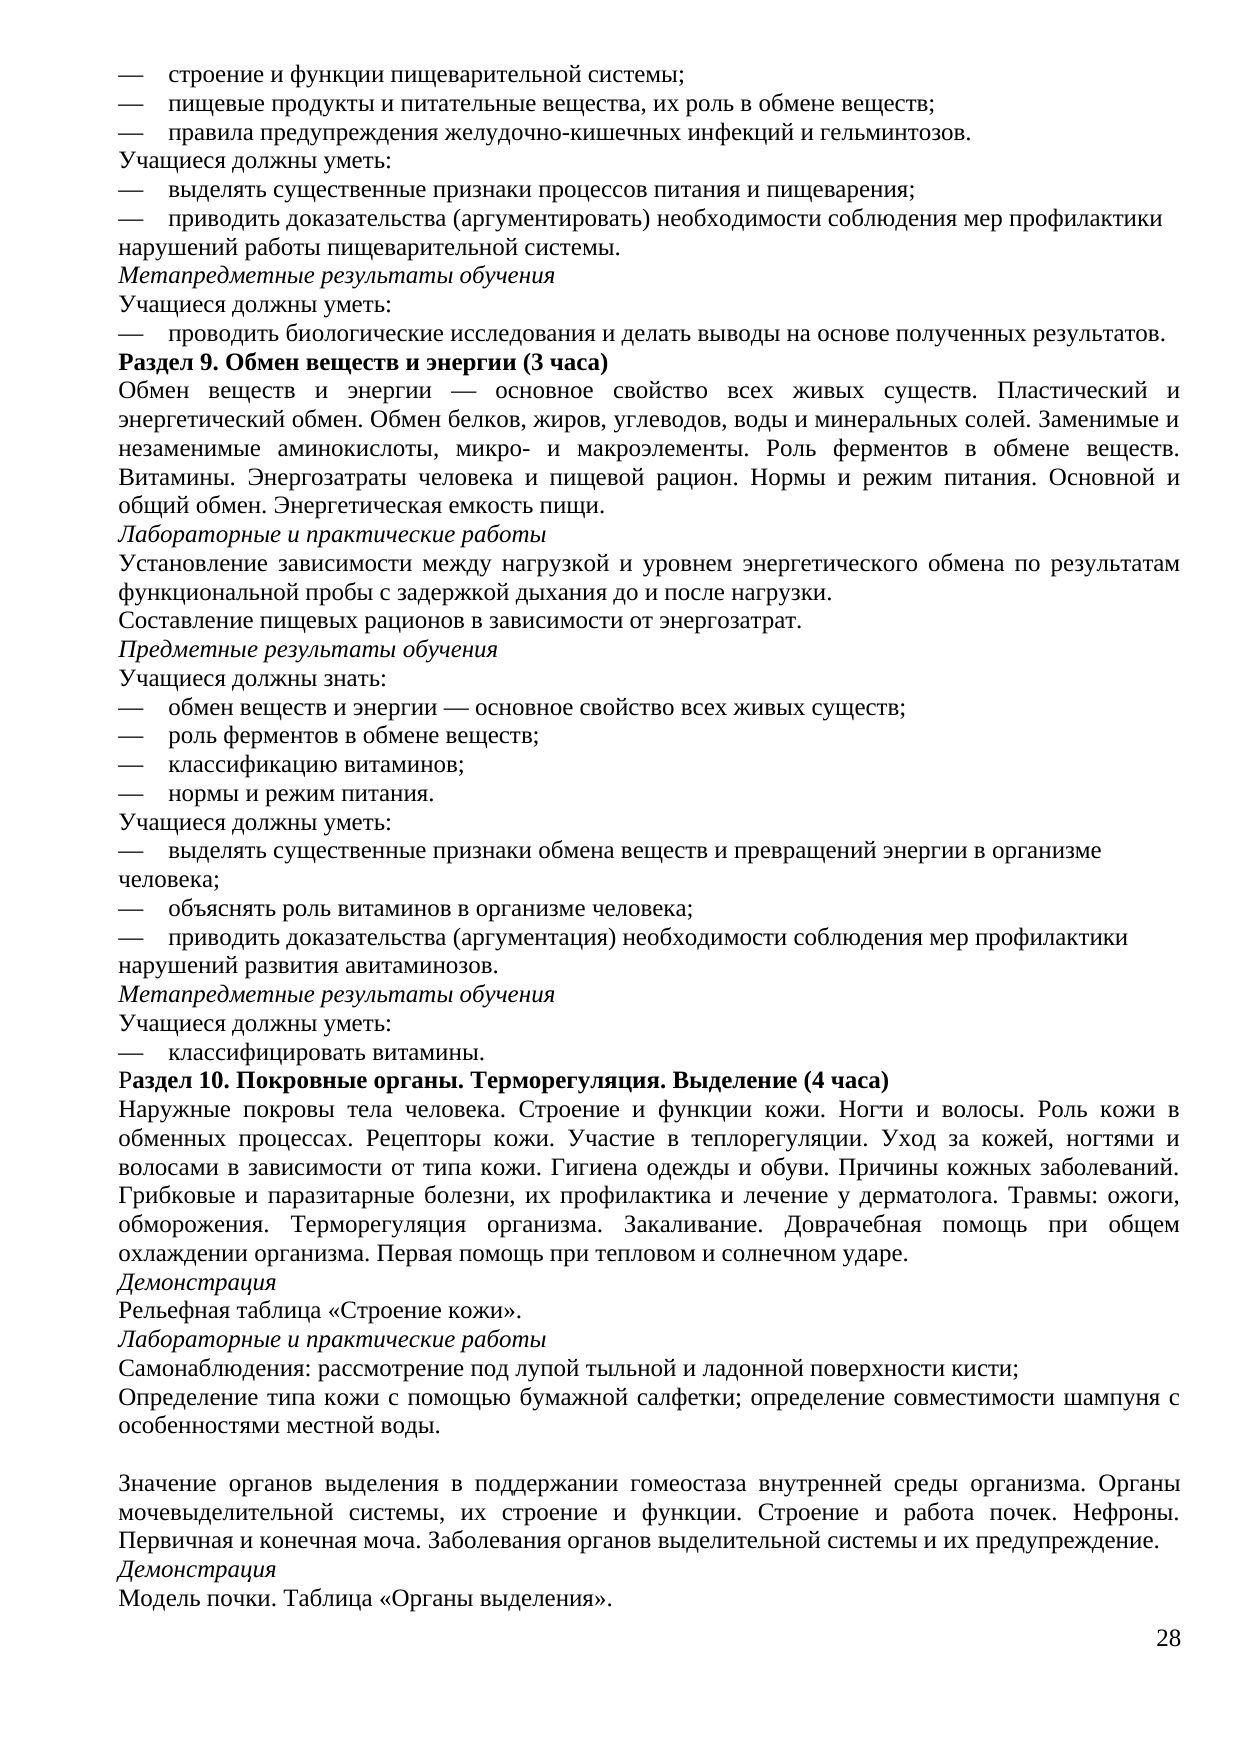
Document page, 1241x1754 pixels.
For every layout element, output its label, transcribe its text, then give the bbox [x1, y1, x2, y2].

text — приводить доказательства (аргументация) необходимости соблюдения мер профилактики нарушений развития авитаминозов. [118, 922, 1181, 979]
text — правила предупреждения желудочно-кишечных инфекций и гельминтозов. [118, 117, 1181, 145]
text Установление зависимости между нагрузкой и уровнем энергетического обмена по результатам функциональной пробы с задержкой дыхания до и после нагрузки. [118, 548, 1181, 605]
text Модель почки. Таблица «Органы выделения». [118, 1583, 1181, 1612]
text Метапредметные результаты обучения [118, 979, 1181, 1008]
text — классификацию витаминов; [118, 749, 1181, 778]
text Демонстрация [118, 1267, 1181, 1295]
text Обмен веществ и энергии — основное свойство всех живых существ. Пластический и энергетический обмен. Обмен белков, жиров, углеводов, воды и минеральных солей. Заменимые и незаменимые аминокислоты, микро- и макроэлементы. Роль ферментов в обмене веществ. Витамины. Энергозатраты человека и пищевой рацион. Нормы и режим питания. Основной и общий обмен. Энергетическая емкость пищи. [118, 375, 1181, 519]
text Лабораторные и практические работы [118, 1324, 1181, 1353]
text — выделять существенные признаки обмена веществ и превращений энергии в организме человека; [118, 835, 1181, 893]
text Учащиеся должны уметь: [118, 807, 1181, 835]
text — приводить доказательства (аргументировать) необходимости соблюдения мер профилактики нарушений работы пищеварительной системы. [118, 203, 1181, 260]
text Учащиеся должны уметь: [118, 1008, 1181, 1037]
text Рельефная таблица «Строение кожи». [118, 1295, 1181, 1324]
text Составление пищевых рационов в зависимости от энергозатрат. [118, 605, 1181, 634]
text — проводить биологические исследования и делать выводы на основе полученных результатов. [118, 318, 1181, 347]
text Раздел 10. Покровные органы. Терморегуляция. Выделение (4 часа) [118, 1065, 1181, 1094]
text Учащиеся должны уметь: [118, 289, 1181, 318]
text Определение типа кожи с помощью бумажной салфетки; определение совместимости шампуня с особенностями местной воды. [118, 1382, 1181, 1439]
text — выделять существенные признаки процессов питания и пищеварения; [118, 174, 1181, 203]
text Наружные покровы тела человека. Строение и функции кожи. Ногти и волосы. Роль кожи в обменных процессах. Рецепторы кожи. Участие в теплорегуляции. Уход за кожей, ногтями и волосами в зависимости от типа кожи. Гигиена одежды и обуви. Причины кожных заболеваний. Грибковые и паразитарные болезни, их профилактика и лечение у дерматолога. Травмы: ожоги, обморожения. Терморегуляция организма. Закаливание. Доврачебная помощь при общем охлаждении организма. Первая помощь при тепловом и солнечном ударе. [118, 1094, 1181, 1267]
text Лабораторные и практические работы [118, 519, 1181, 548]
text Самонаблюдения: рассмотрение под лупой тыльной и ладонной поверхности кисти; [118, 1353, 1181, 1382]
text Раздел 9. Обмен веществ и энергии (3 часа) [118, 347, 1181, 375]
text — строение и функции пищеварительной системы; [118, 59, 1181, 88]
text Учащиеся должны знать: [118, 663, 1181, 692]
text — нормы и режим питания. [118, 778, 1181, 807]
text — роль ферментов в обмене веществ; [118, 720, 1181, 749]
text Предметные результаты обучения [118, 634, 1181, 663]
text Демонстрация [118, 1554, 1181, 1583]
text — классифицировать витамины. [118, 1037, 1181, 1065]
text — пищевые продукты и питательные вещества, их роль в обмене веществ; [118, 88, 1181, 117]
text Значение органов выделения в поддержании гомеостаза внутренней среды организма. Органы мочевыделительной системы, их строение и функции. Строение и работа почек. Нефроны. Первичная и конечная моча. Заболевания органов выделительной системы и их предупреждение. [118, 1468, 1181, 1554]
text — объяснять роль витаминов в организме человека; [118, 893, 1181, 922]
text Учащиеся должны уметь: [118, 145, 1181, 174]
text — обмен веществ и энергии — основное свойство всех живых существ; [118, 692, 1181, 720]
text Метапредметные результаты обучения [118, 260, 1181, 289]
